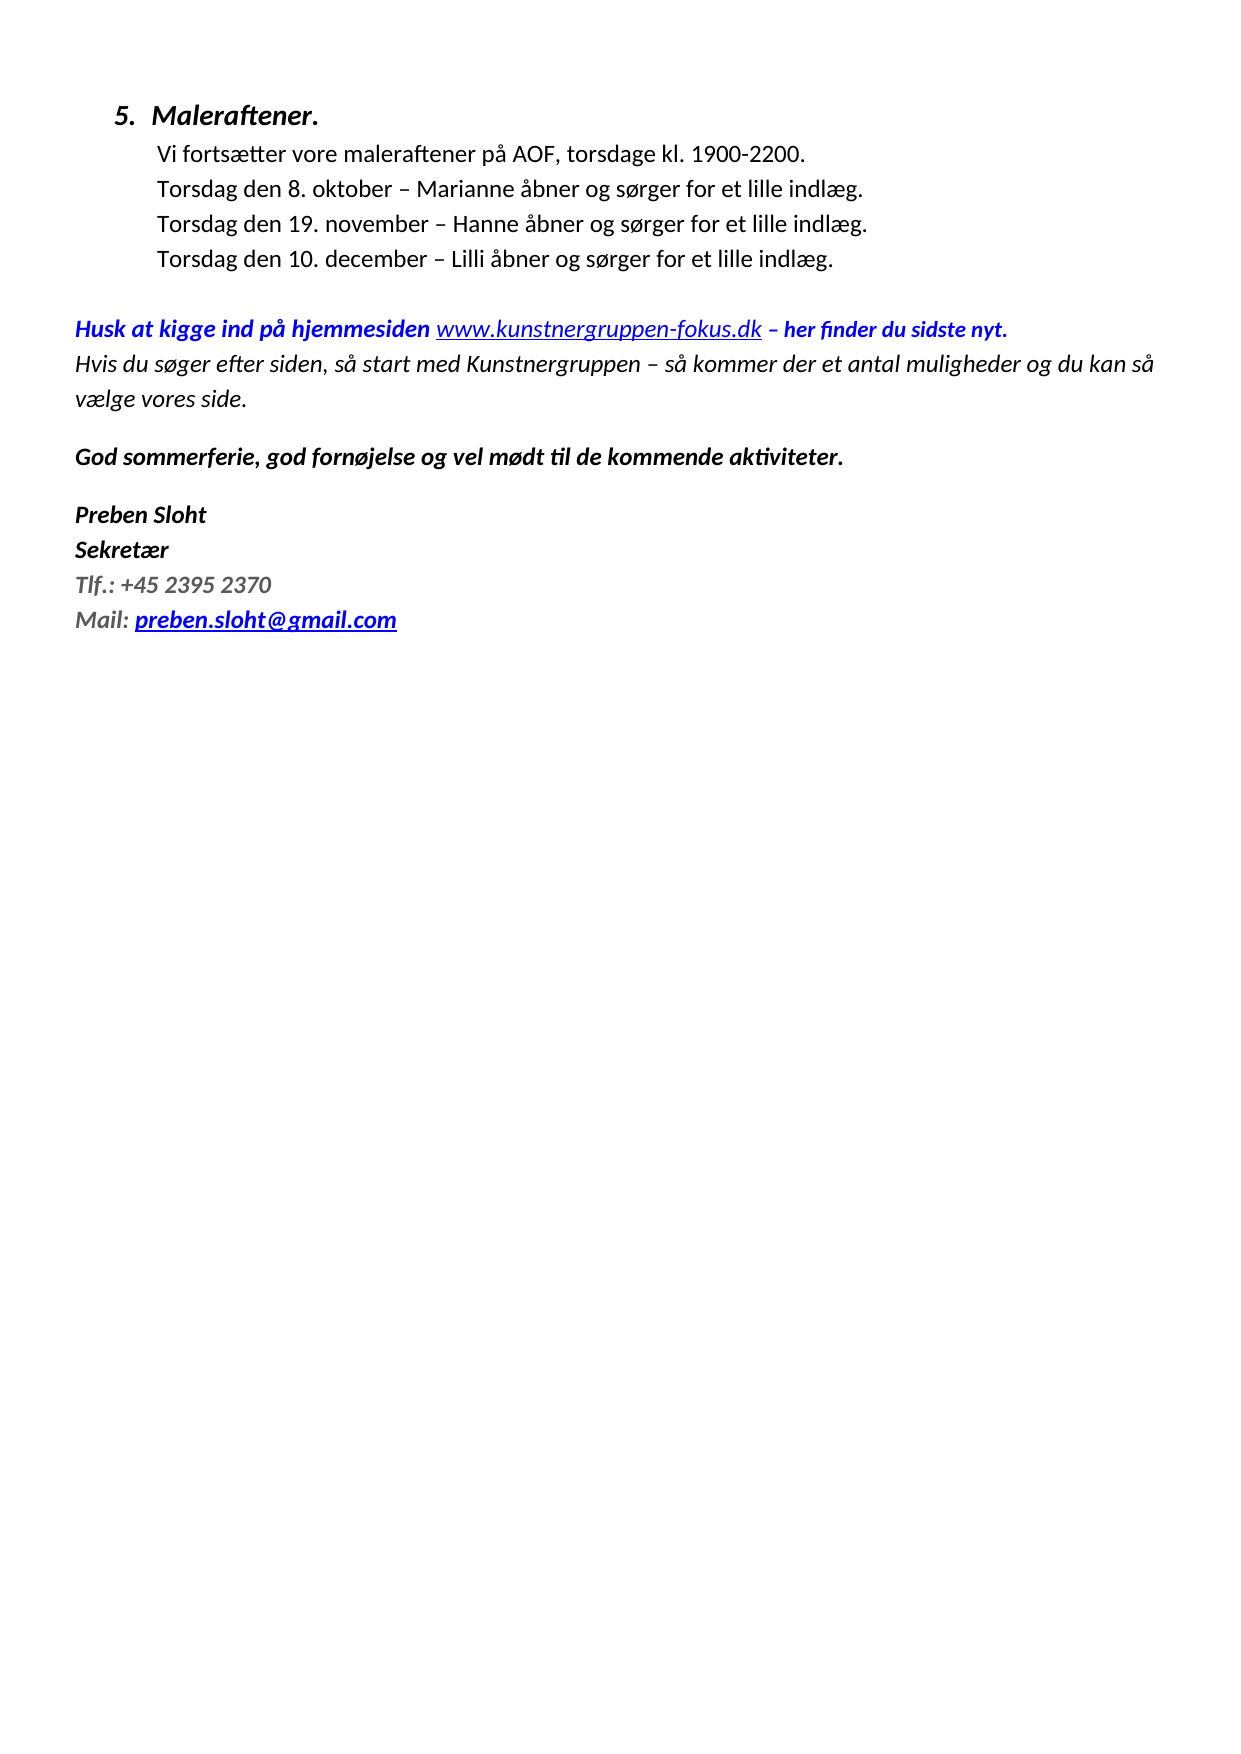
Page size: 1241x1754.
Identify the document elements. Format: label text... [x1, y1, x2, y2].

text Torsdag den 8. oktober – Marianne åbner og sørger for et lille indlæg. [157, 173, 1165, 203]
text Torsdag den 10. december – Lilli åbner og sørger for et lille indlæg. [157, 243, 1165, 273]
text Hvis du søger efter siden, så start med Kunstnergruppen – så kommer der et antal muligheder og du kan så vælge vores side. [75, 348, 1165, 413]
list Maleraftener. [114, 97, 1165, 132]
text Sekretær [75, 534, 1165, 565]
text Tlf.: +45 2395 2370 [75, 569, 1165, 600]
text Preben Sloht [75, 499, 1165, 530]
text Torsdag den 19. november – Hanne åbner og sørger for et lille indlæg. [157, 208, 1165, 238]
text Husk at kigge ind på hjemmesiden www.kunstnergruppen-fokus.dk – her finder du sidste nyt. [75, 313, 1165, 343]
text Mail: preben.sloht@gmail.com [75, 604, 1165, 635]
text Vi fortsætter vore maleraftener på AOF, torsdage kl. 1900-2200. [157, 138, 1165, 168]
text God sommerferie, god fornøjelse og vel mødt til de kommende aktiviteter. [75, 441, 1165, 472]
